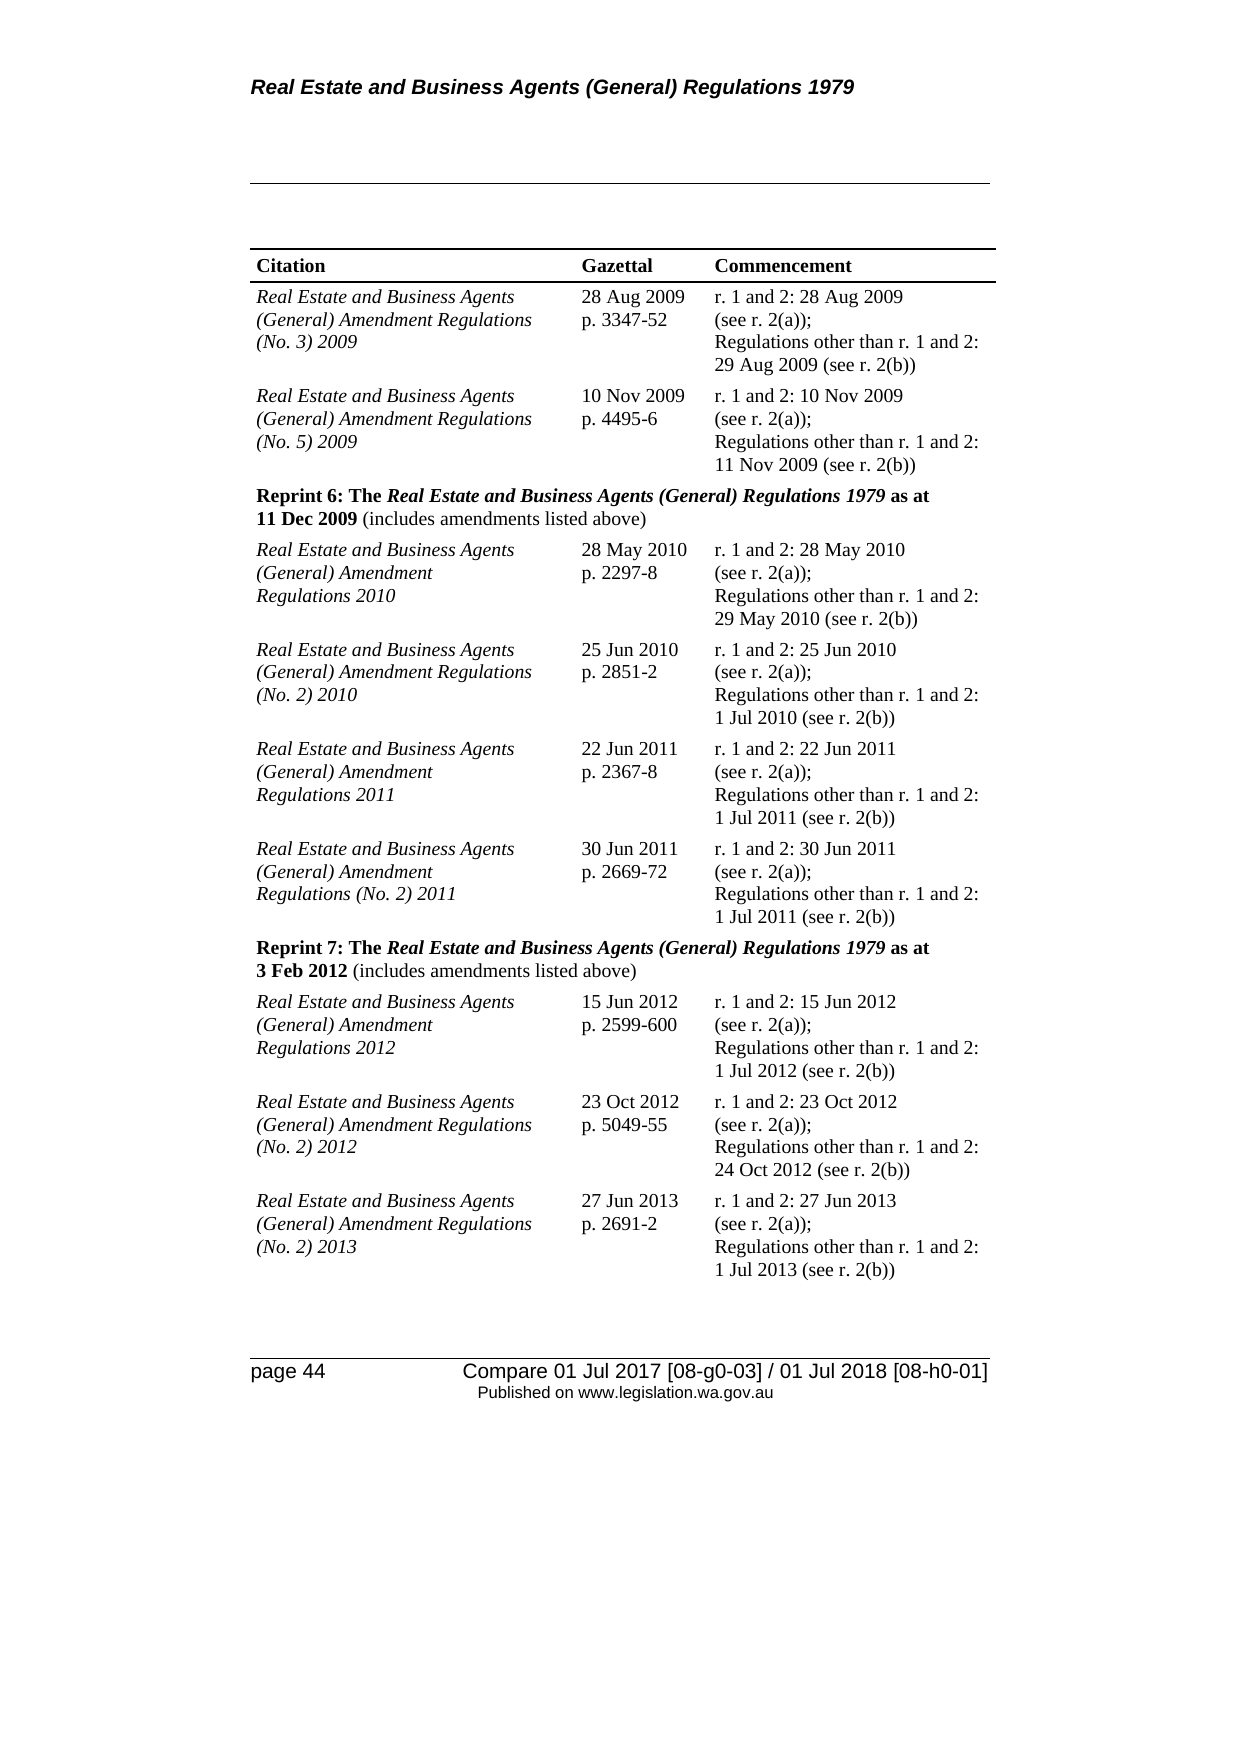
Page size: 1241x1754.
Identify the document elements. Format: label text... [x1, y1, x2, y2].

table_cell 25 Jun 2010 p. 2851-2 [576, 634, 708, 733]
table_cell r. 1 and 2: 28 May 2010 (see r. 2(a)); Regulations other than r. 1 and 2: 29 May 2010 (see r. 2(b)) [709, 534, 996, 633]
table_cell 28 May 2010 p. 2297-8 [576, 534, 708, 633]
table_cell Reprint 6: The Real Estate and Business Agents (General) Regulations 1979 as at 11 Dec 2009 (includes amendments listed above) [250, 480, 996, 534]
table_cell r. 1 and 2: 22 Jun 2011 (see r. 2(a)); Regulations other than r. 1 and 2: 1 Jul 2011 (see r. 2(b)) [709, 733, 996, 833]
table_cell 15 Jun 2012 p. 2599-600 [576, 986, 708, 1086]
table_header Gazettal [576, 250, 708, 281]
table_cell Real Estate and Business Agents (General) Amendment Regulations 2012 [250, 986, 576, 1086]
table_cell r. 1 and 2: 28 Aug 2009 (see r. 2(a)); Regulations other than r. 1 and 2: 29 Aug 2009 (see r. 2(b)) [709, 283, 996, 380]
table_header Citation [250, 250, 576, 281]
table_cell 28 Aug 2009 p. 3347-52 [576, 283, 708, 380]
table_cell r. 1 and 2: 15 Jun 2012 (see r. 2(a)); Regulations other than r. 1 and 2: 1 Jul 2012 (see r. 2(b)) [709, 986, 996, 1086]
table_cell Real Estate and Business Agents (General) Amendment Regulations (No. 2) 2010 [250, 634, 576, 733]
table_cell r. 1 and 2: 27 Jun 2013 (see r. 2(a)); Regulations other than r. 1 and 2: 1 Jul 2013 (see r. 2(b)) [709, 1185, 996, 1285]
table_cell Reprint 7: The Real Estate and Business Agents (General) Regulations 1979 as at 3 Feb 2012 (includes amendments listed above) [250, 932, 996, 986]
table_cell 27 Jun 2013 p. 2691-2 [576, 1185, 708, 1285]
table_cell Real Estate and Business Agents (General) Amendment Regulations 2010 [250, 534, 576, 633]
table_cell Real Estate and Business Agents (General) Amendment Regulations (No. 2) 2011 [250, 833, 576, 932]
table_cell 22 Jun 2011 p. 2367-8 [576, 733, 708, 833]
table_cell 30 Jun 2011 p. 2669-72 [576, 833, 708, 932]
table_cell 23 Oct 2012 p. 5049-55 [576, 1086, 708, 1185]
table_cell Real Estate and Business Agents (General) Amendment Regulations (No. 3) 2009 [250, 283, 576, 380]
table_cell r. 1 and 2: 25 Jun 2010 (see r. 2(a)); Regulations other than r. 1 and 2: 1 Jul 2010 (see r. 2(b)) [709, 634, 996, 733]
table_cell r. 1 and 2: 23 Oct 2012 (see r. 2(a)); Regulations other than r. 1 and 2: 24 Oct 2012 (see r. 2(b)) [709, 1086, 996, 1185]
table_cell r. 1 and 2: 10 Nov 2009 (see r. 2(a)); Regulations other than r. 1 and 2: 11 Nov 2009 (see r. 2(b)) [709, 380, 996, 480]
table_header Commencement [709, 250, 996, 281]
table_cell Real Estate and Business Agents (General) Amendment Regulations 2011 [250, 733, 576, 833]
table_cell r. 1 and 2: 30 Jun 2011 (see r. 2(a)); Regulations other than r. 1 and 2: 1 Jul 2011 (see r. 2(b)) [709, 833, 996, 932]
table_cell Real Estate and Business Agents (General) Amendment Regulations (No. 5) 2009 [250, 380, 576, 480]
table_cell Real Estate and Business Agents (General) Amendment Regulations (No. 2) 2013 [250, 1185, 576, 1285]
table_cell Real Estate and Business Agents (General) Amendment Regulations (No. 2) 2012 [250, 1086, 576, 1185]
table_cell 10 Nov 2009 p. 4495-6 [576, 380, 708, 480]
